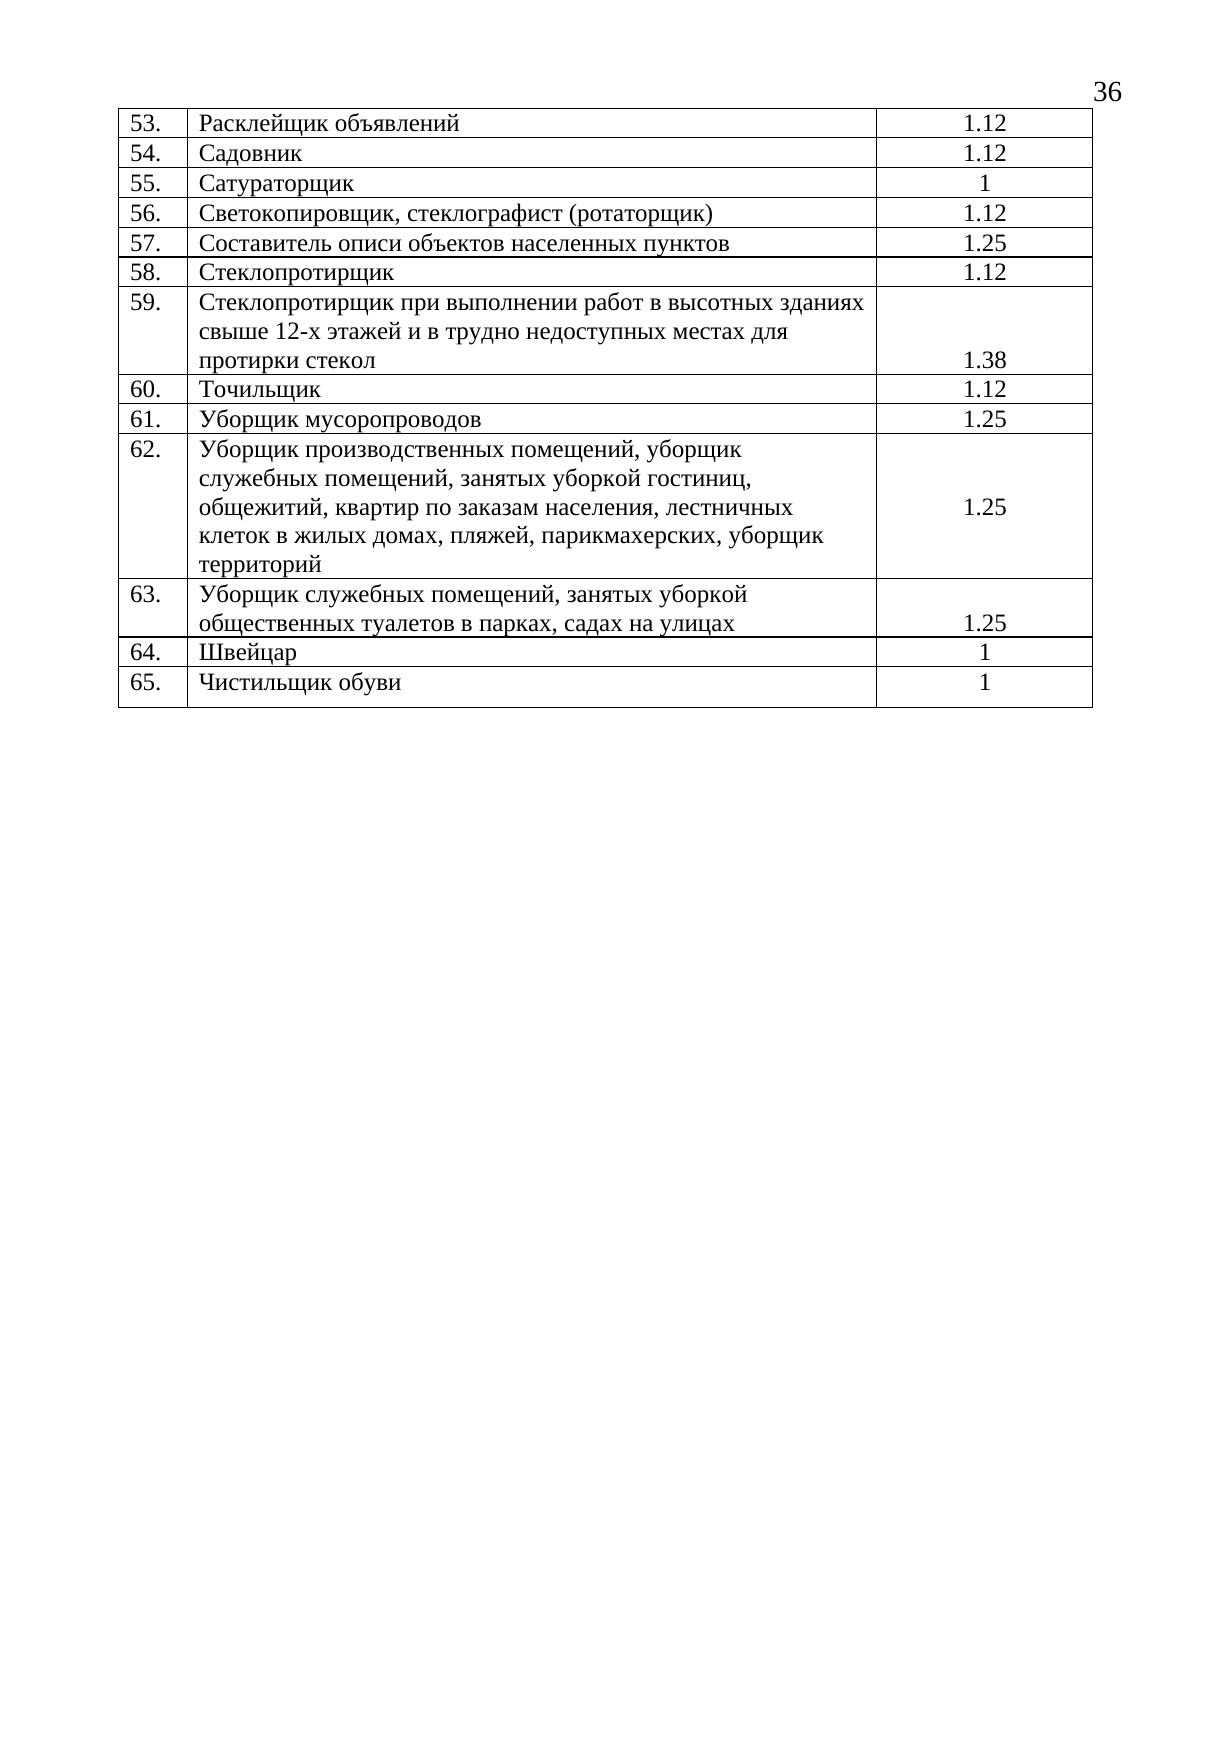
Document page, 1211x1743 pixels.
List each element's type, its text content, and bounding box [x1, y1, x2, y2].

table_cell Уборщик мусоропроводов [188, 404, 876, 433]
table_cell 64. [119, 638, 187, 666]
table_cell 60. [119, 375, 187, 403]
table_cell 61. [119, 404, 187, 433]
table_cell 1.25 [877, 228, 1092, 256]
table_cell 1.12 [877, 138, 1092, 167]
table_cell Светокопировщик, стеклографист (ротаторщик) [188, 198, 876, 227]
table_cell 1 [877, 638, 1092, 666]
table_cell 54. [119, 138, 187, 167]
table_cell Стеклопротирщик [188, 258, 876, 286]
table_cell 1 [877, 168, 1092, 197]
table_cell 1.12 [877, 375, 1092, 403]
table_cell Составитель описи объектов населенных пунктов [188, 228, 876, 256]
table_cell 1.38 [877, 287, 1092, 373]
table_cell 57. [119, 228, 187, 256]
table_cell 55. [119, 168, 187, 197]
table_cell Садовник [188, 138, 876, 167]
table_cell Сатураторщик [188, 168, 876, 197]
table_cell 1.25 [877, 404, 1092, 433]
table_cell 53. [119, 109, 187, 137]
table_cell 59. [119, 287, 187, 373]
table_cell Расклейщик объявлений [188, 109, 876, 137]
table_cell 1.12 [877, 198, 1092, 227]
table_cell Чистильщик обуви [188, 667, 876, 707]
table_cell Точильщик [188, 375, 876, 403]
table_cell 1.25 [877, 434, 1092, 578]
table_cell Уборщик производственных помещений, уборщик служебных помещений, занятых уборкой гостиниц, общежитий, квартир по заказам населения, лестничных клеток в жилых домах, пляжей, парикмахерских, уборщик территорий [188, 434, 876, 578]
table_cell 1.12 [877, 258, 1092, 286]
table_cell 65. [119, 667, 187, 707]
table_cell 63. [119, 579, 187, 636]
table_cell 62. [119, 434, 187, 578]
table_cell 1.25 [877, 579, 1092, 636]
table_cell 1 [877, 667, 1092, 707]
table_cell 58. [119, 258, 187, 286]
table_cell Уборщик служебных помещений, занятых уборкой общественных туалетов в парках, садах на улицах [188, 579, 876, 636]
table_cell Швейцар [188, 638, 876, 666]
table_cell Стеклопротирщик при выполнении работ в высотных зданиях свыше 12-х этажей и в трудно недоступных местах для протирки стекол [188, 287, 876, 373]
table_cell 1.12 [877, 109, 1092, 137]
table_cell 56. [119, 198, 187, 227]
